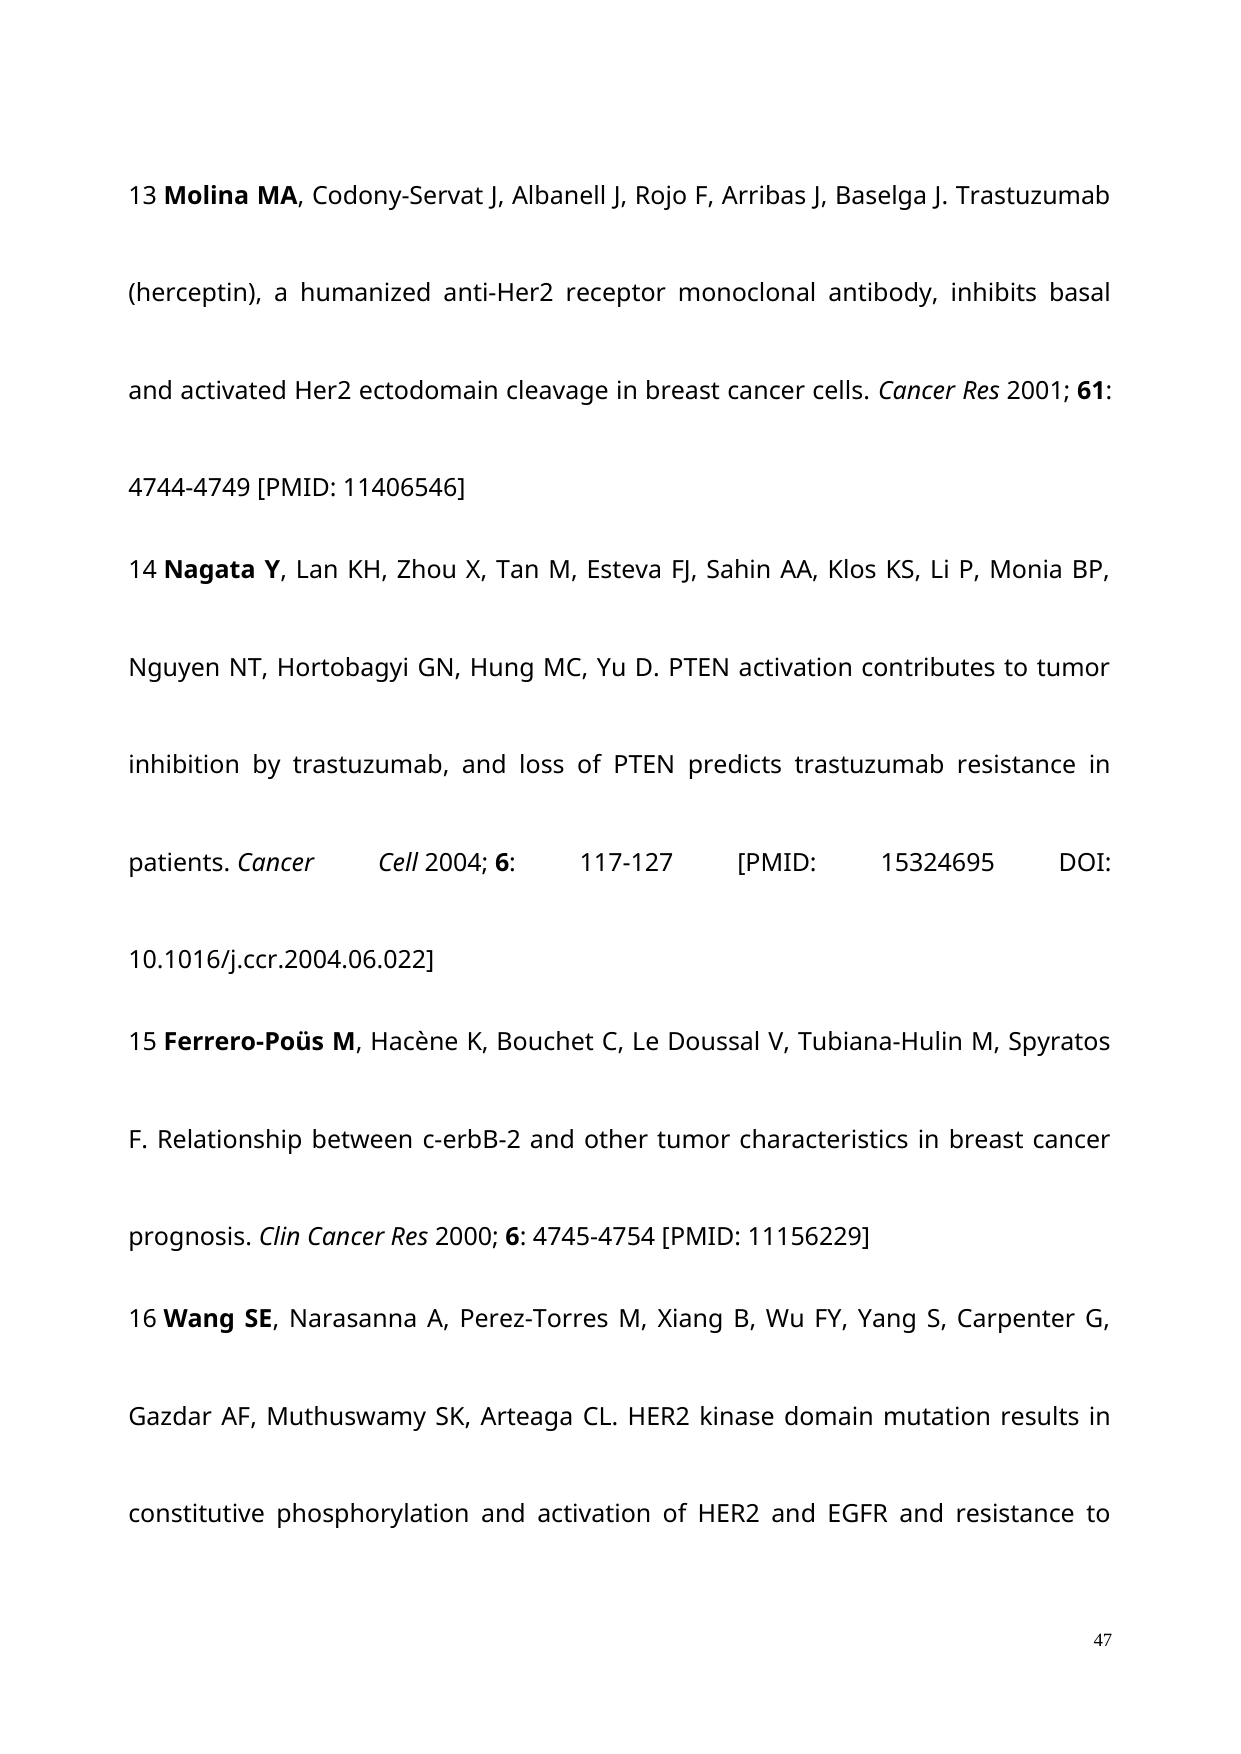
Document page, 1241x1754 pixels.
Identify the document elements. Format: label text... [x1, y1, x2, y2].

text 13 Molina MA, Codony-Servat J, Albanell J, Rojo F, Arribas J, Baselga J. Trastuzumab (herceptin), a humanized anti-Her2 receptor monoclonal antibody, inhibits basal and activated Her2 ectodomain cleavage in breast cancer cells. Cancer Res 2001; 61: 4744-4749 [PMID: 11406546] [128, 162, 1112, 519]
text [128, 1285, 1112, 1545]
text 14 Nagata Y, Lan KH, Zhou X, Tan M, Esteva FJ, Sahin AA, Klos KS, Li P, Monia BP, Nguyen NT, Hortobagyi GN, Hung MC, Yu D. PTEN activation contributes to tumor inhibition by trastuzumab, and loss of PTEN predicts trastuzumab resistance in patients. Cancer Cell 2004; 6: 117-127 [PMID: 15324695 DOI: 10.1016/j.ccr.2004.06.022] [128, 536, 1112, 991]
text 15 Ferrero-Poüs M, Hacène K, Bouchet C, Le Doussal V, Tubiana-Hulin M, Spyratos F. Relationship between c-erbB-2 and other tumor characteristics in breast cancer prognosis. Clin Cancer Res 2000; 6: 4745-4754 [PMID: 11156229] [128, 1008, 1112, 1268]
